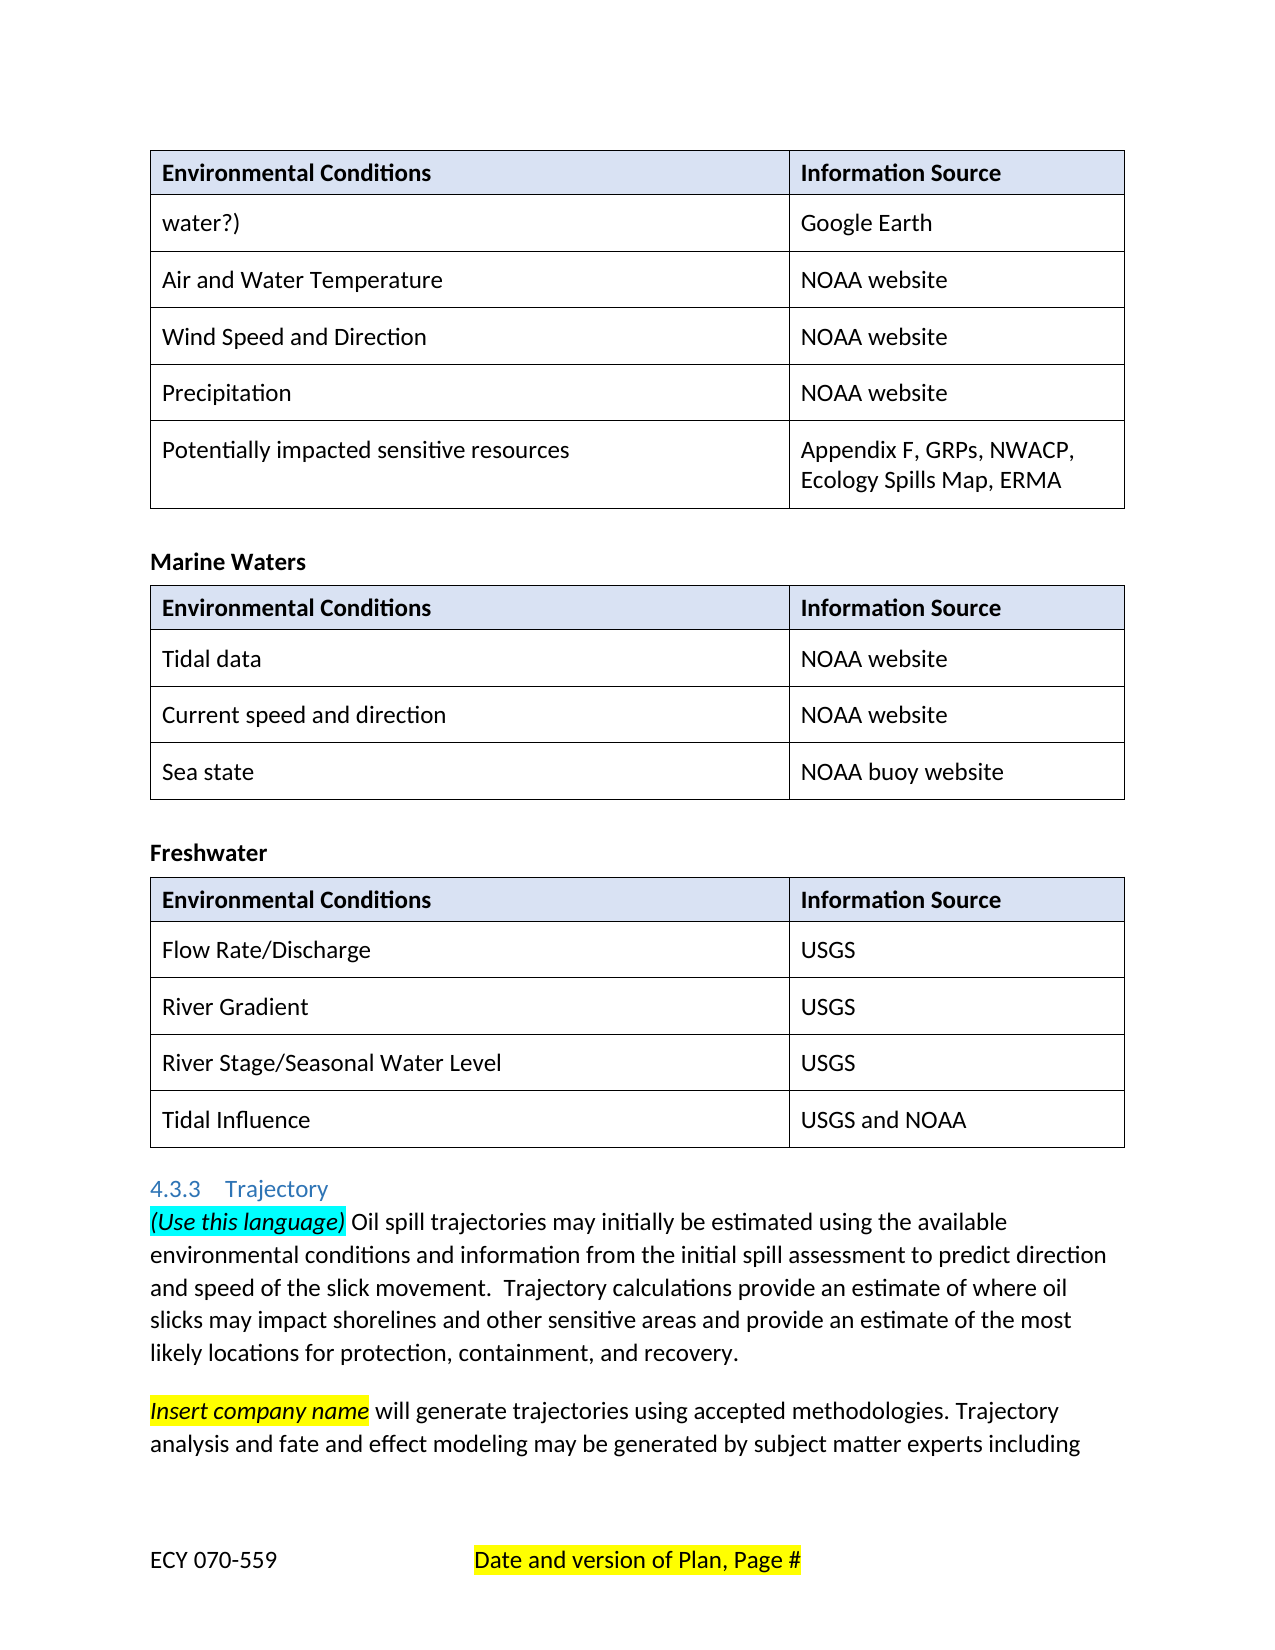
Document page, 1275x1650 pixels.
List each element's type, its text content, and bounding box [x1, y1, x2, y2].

subtitle 4.3.3 Trajectory [150, 1173, 1125, 1203]
table_cell NOAA website [790, 630, 1124, 686]
table_cell USGS topographic maps, Google Earth [790, 195, 1124, 251]
table_cell USGS and NOAA [790, 1091, 1124, 1147]
table_header Information Source [790, 151, 1124, 194]
table_cell Tidal Influence [151, 1091, 789, 1147]
table_cell USGS [790, 1035, 1124, 1090]
table_header Information Source [790, 878, 1124, 921]
table_cell NOAA website [790, 252, 1124, 307]
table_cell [151, 195, 789, 251]
text Marine Waters [150, 546, 1125, 576]
table_header Environmental Conditions [151, 586, 789, 629]
table_cell USGS [790, 978, 1124, 1034]
table_header Information Source [790, 586, 1124, 629]
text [150, 1395, 1125, 1459]
table_cell Flow Rate/Discharge [151, 922, 789, 977]
table_cell Appendix F, GRPs, NWACP, Ecology Spills Map, ERMA [790, 421, 1124, 507]
text (Use this language) Oil spill trajectories may initially be estimated using the available environmental conditions and information from the initial spill assessment to predict direction and speed of the slick movement. Trajectory calculations provide an estimate of where oil slicks may impact shorelines and other sensitive areas and provide an estimate of the most likely locations for protection, containment, and recovery. [150, 1206, 1125, 1368]
table_cell NOAA website [790, 308, 1124, 364]
table_cell USGS [790, 922, 1124, 977]
table_cell Sea state [151, 743, 789, 799]
table_header Environmental Conditions [151, 878, 789, 921]
table_cell River Gradient [151, 978, 789, 1034]
table_cell Tidal data [151, 630, 789, 686]
table_cell Potentially impacted sensitive resources [151, 421, 789, 507]
table_cell Precipitation [151, 365, 789, 420]
table_cell NOAA buoy website [790, 743, 1124, 799]
table_header Environmental Conditions [151, 151, 789, 194]
table_cell Air and Water Temperature [151, 252, 789, 307]
table_cell NOAA website [790, 365, 1124, 420]
table_cell NOAA website [790, 687, 1124, 742]
text Freshwater [150, 837, 1125, 868]
table_cell Wind Speed and Direction [151, 308, 789, 364]
table_cell River Stage/Seasonal Water Level [151, 1035, 789, 1090]
table_cell Current speed and direction [151, 687, 789, 742]
